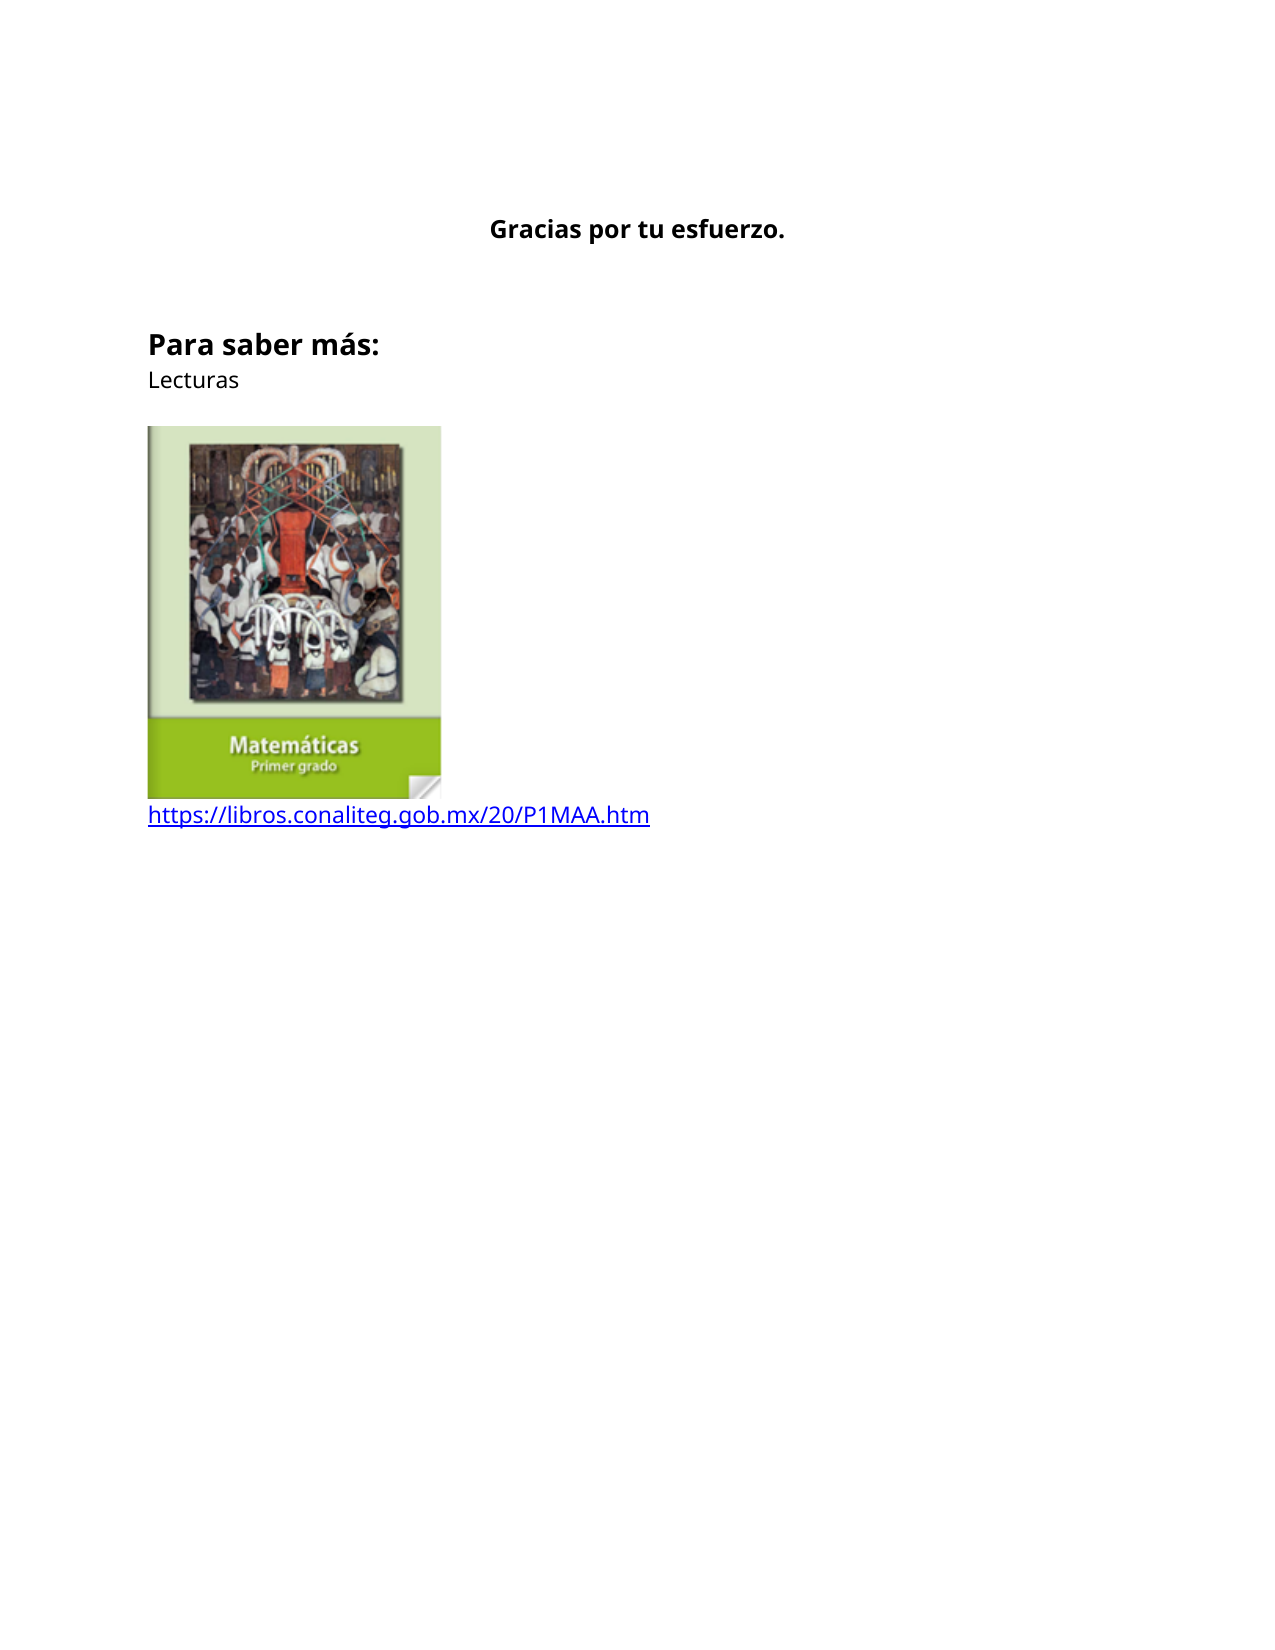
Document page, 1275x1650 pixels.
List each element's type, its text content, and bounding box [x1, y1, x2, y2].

text Para saber más: [148, 325, 1127, 364]
text Gracias por tu esfuerzo. [148, 211, 1127, 245]
text https://libros.conaliteg.gob.mx/20/P1MAA.htm [148, 799, 1127, 830]
text Lecturas [148, 364, 1127, 396]
picture [147, 426, 442, 799]
